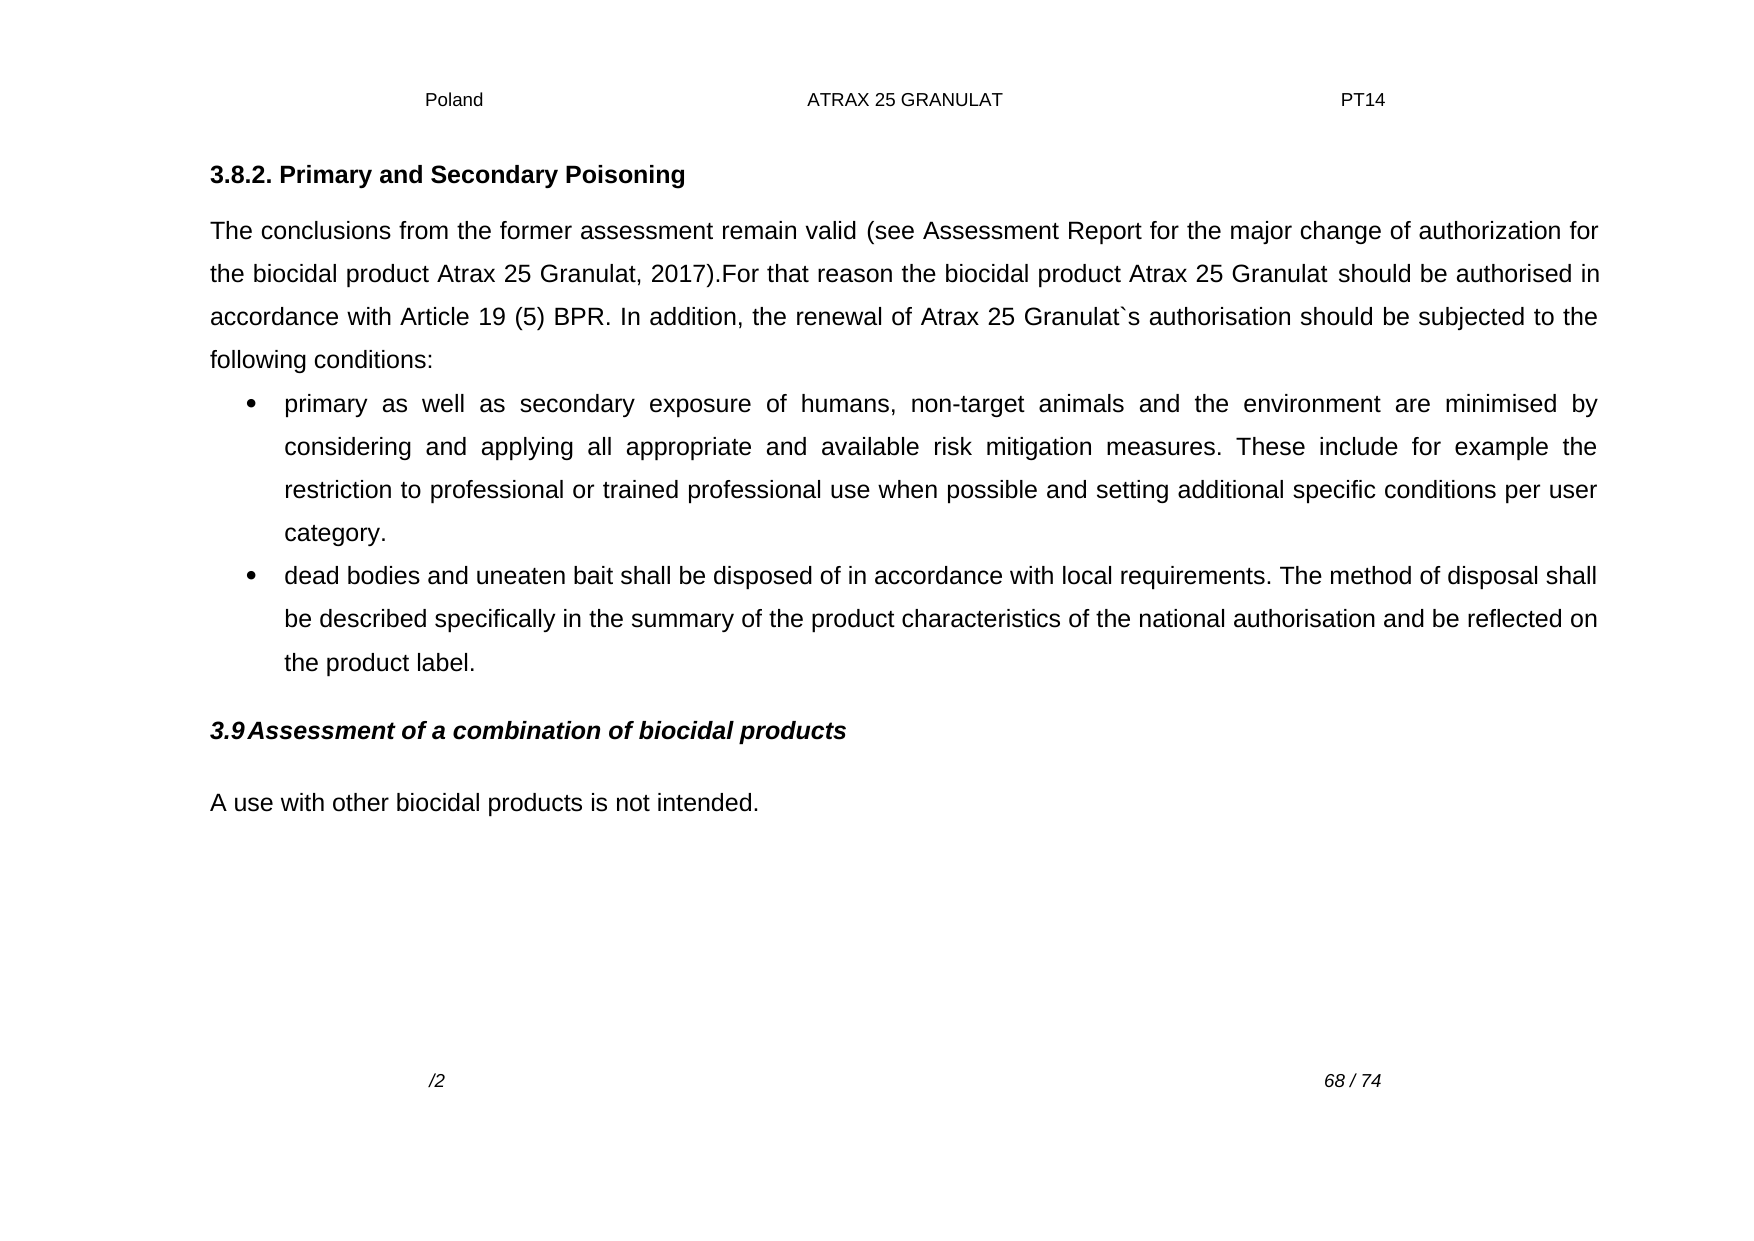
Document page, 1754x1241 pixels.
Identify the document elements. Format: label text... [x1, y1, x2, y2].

list dead bodies and uneaten bait shall be disposed of in accordance with local requirements. The method of disposal shall be described specifically in the summary of the product characteristics of the national authorisation and be reflected on the product label. [247, 561, 1600, 676]
text The conclusions from the former assessment remain valid (see Assessment Report for the major change of authorization for the biocidal product Atrax 25 Granulat, 2017).For that reason the biocidal product Atrax 25 Granulat should be authorised in accordance with Article 19 (5) BPR. In addition, the renewal of Atrax 25 Granulat`s authorisation should be subjected to the following conditions: [210, 216, 1600, 374]
text A use with other biocidal products is not intended. [210, 788, 1600, 817]
text 3.8.2. Primary and Secondary Poisoning [210, 161, 1600, 189]
subtitle Assessment of a combination of biocidal products [210, 716, 1600, 744]
list primary as well as secondary exposure of humans, non-target animals and the environment are minimised by considering and applying all appropriate and available risk mitigation measures. These include for example the restriction to professional or trained professional use when possible and setting additional specific conditions per user category. [247, 389, 1600, 547]
